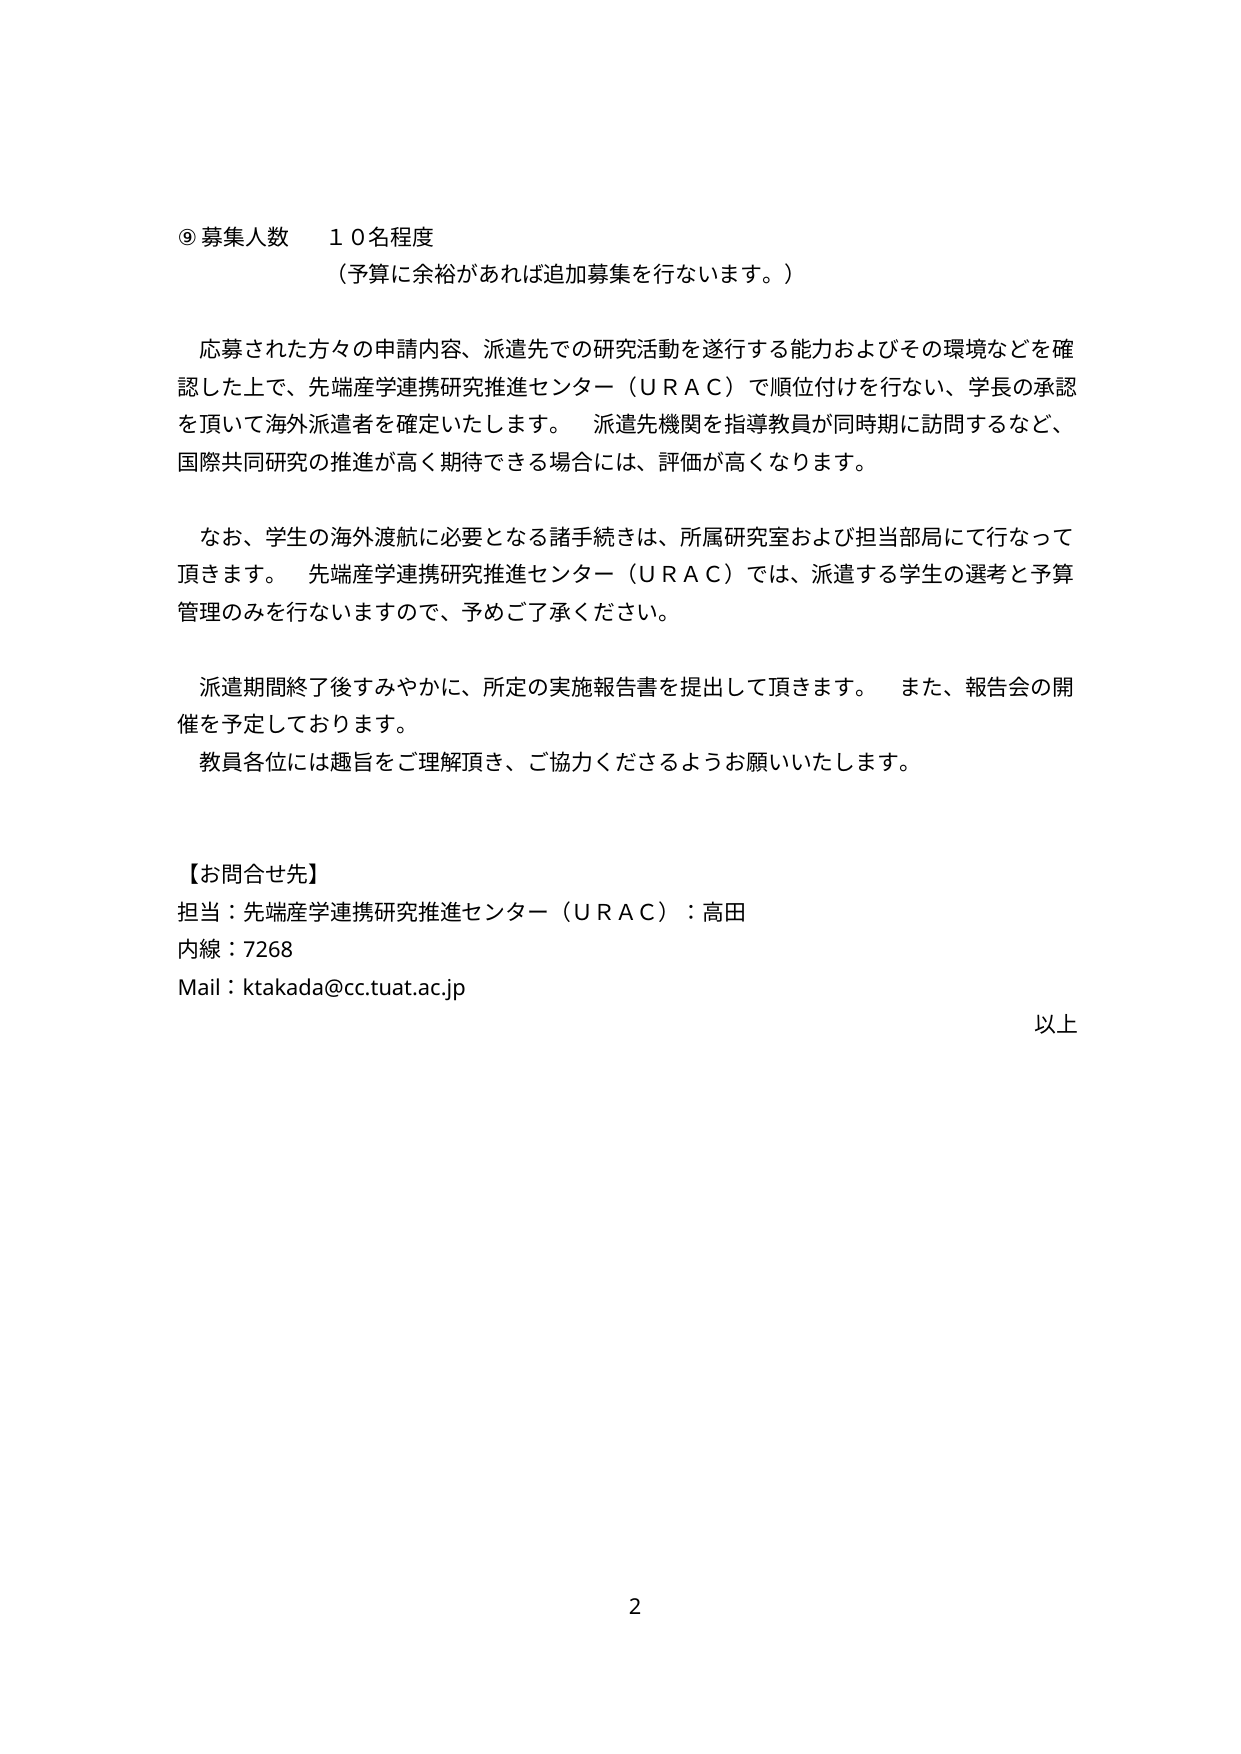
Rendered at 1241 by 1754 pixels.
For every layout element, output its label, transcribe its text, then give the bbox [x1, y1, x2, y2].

text 応募された方々の申請内容、派遣先での研究活動を遂行する能力およびその環境などを確認した上で、先端産学連携研究推進センター（ＵＲＡＣ）で順位付けを行ない、学長の承認を頂いて海外派遣者を確定いたします。 派遣先機関を指導教員が同時期に訪問するなど、国際共同研究の推進が高く期待できる場合には、評価が高くなります。 [177, 329, 1078, 479]
text 【お問合せ先】 [177, 854, 1078, 892]
text 以上 [177, 1004, 1078, 1042]
text 内線：7268 [177, 929, 1078, 967]
text ⑨募集人数 １０名程度 [177, 217, 1078, 254]
text なお、学生の海外渡航に必要となる諸手続きは、所属研究室および担当部局にて行なって頂きます。 先端産学連携研究推進センター（ＵＲＡＣ）では、派遣する学生の選考と予算管理のみを行ないますので、予めご了承ください。 [177, 517, 1078, 629]
text （予算に余裕があれば追加募集を行ないます。） [177, 254, 1078, 329]
text Mail：ktakada@cc.tuat.ac.jp [177, 967, 1078, 1004]
text 派遣期間終了後すみやかに、所定の実施報告書を提出して頂きます。 また、報告会の開催を予定しております。 [177, 667, 1078, 742]
text 教員各位には趣旨をご理解頂き、ご協力くださるようお願いいたします。 [177, 742, 1078, 779]
text 担当：先端産学連携研究推進センター（ＵＲＡＣ）：高田 [177, 892, 1078, 929]
